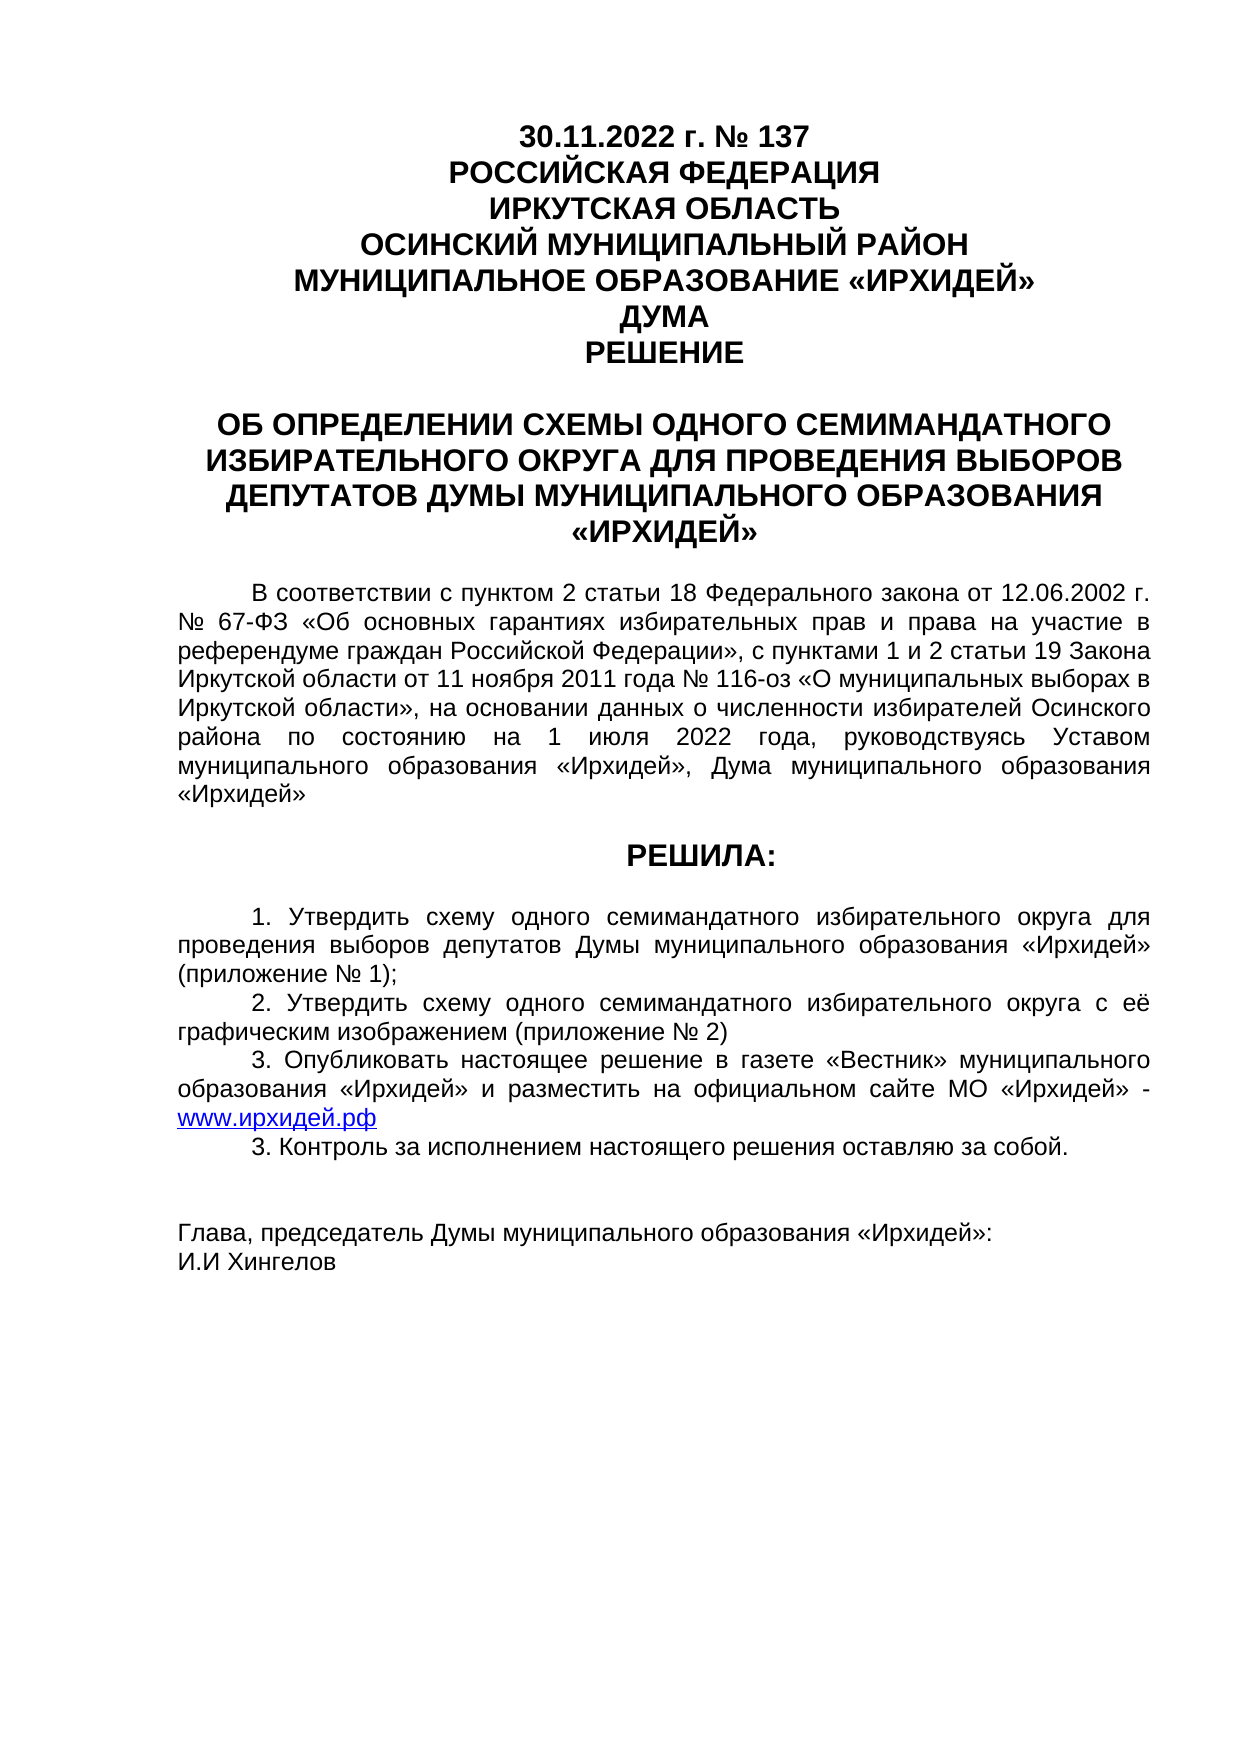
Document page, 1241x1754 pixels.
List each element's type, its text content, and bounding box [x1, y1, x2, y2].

text Глава, председатель Думы муниципального образования «Ирхидей»: [177, 1218, 1152, 1247]
text 3. Опубликовать настоящее решение в газете «Вестник» муниципального образования «Ирхидей» и разместить на официальном сайте МО «Ирхидей» - www.ирхидей.рф [177, 1045, 1152, 1132]
text И.И Хингелов [177, 1247, 1152, 1275]
text ОСИНСКИЙ МУНИЦИПАЛЬНЫЙ РАЙОН [177, 226, 1152, 262]
text ИРКУТСКАЯ ОБЛАСТЬ [177, 190, 1152, 226]
text ДУМА [177, 298, 1152, 334]
text РОССИЙСКАЯ ФЕДЕРАЦИЯ [177, 154, 1152, 190]
text 3. Контроль за исполнением настоящего решения оставляю за собой. [177, 1132, 1152, 1160]
text ОБ ОПРЕДЕЛЕНИИ СХЕМЫ ОДНОГО СЕМИМАНДАТНОГО ИЗБИРАТЕЛЬНОГО ОКРУГА ДЛЯ ПРОВЕДЕНИЯ ВЫБОРОВ ДЕПУТАТОВ ДУМЫ МУНИЦИПАЛЬНОГО ОБРАЗОВАНИЯ «ИРХИДЕЙ» [177, 406, 1152, 578]
text 30.11.2022 г. № 137 [177, 118, 1152, 154]
text МУНИЦИПАЛЬНОЕ ОБРАЗОВАНИЕ «ИРХИДЕЙ» [177, 262, 1152, 298]
text 2. Утвердить схему одного семимандатного избирательного округа с её графическим изображением (приложение № 2) [177, 988, 1152, 1045]
text В соответствии с пунктом 2 статьи 18 Федерального закона от 12.06.2002 г. № 67-ФЗ «Об основных гарантиях избирательных прав и права на участие в референдуме граждан Российской Федерации», с пунктами 1 и 2 статьи 19 Закона Иркутской области от 11 ноября 2011 года № 116-оз «О муниципальных выборах в Иркутской области», на основании данных о численности избирателей Осинского района по состоянию на 1 июля 2022 года, руководствуясь Уставом муниципального образования «Ирхидей», Дума муниципального образования «Ирхидей» [177, 578, 1152, 808]
text РЕШИЛА: [177, 837, 1152, 873]
text РЕШЕНИЕ [177, 334, 1152, 370]
text 1. Утвердить схему одного семимандатного избирательного округа для проведения выборов депутатов Думы муниципального образования «Ирхидей» (приложение № 1); [177, 902, 1152, 988]
